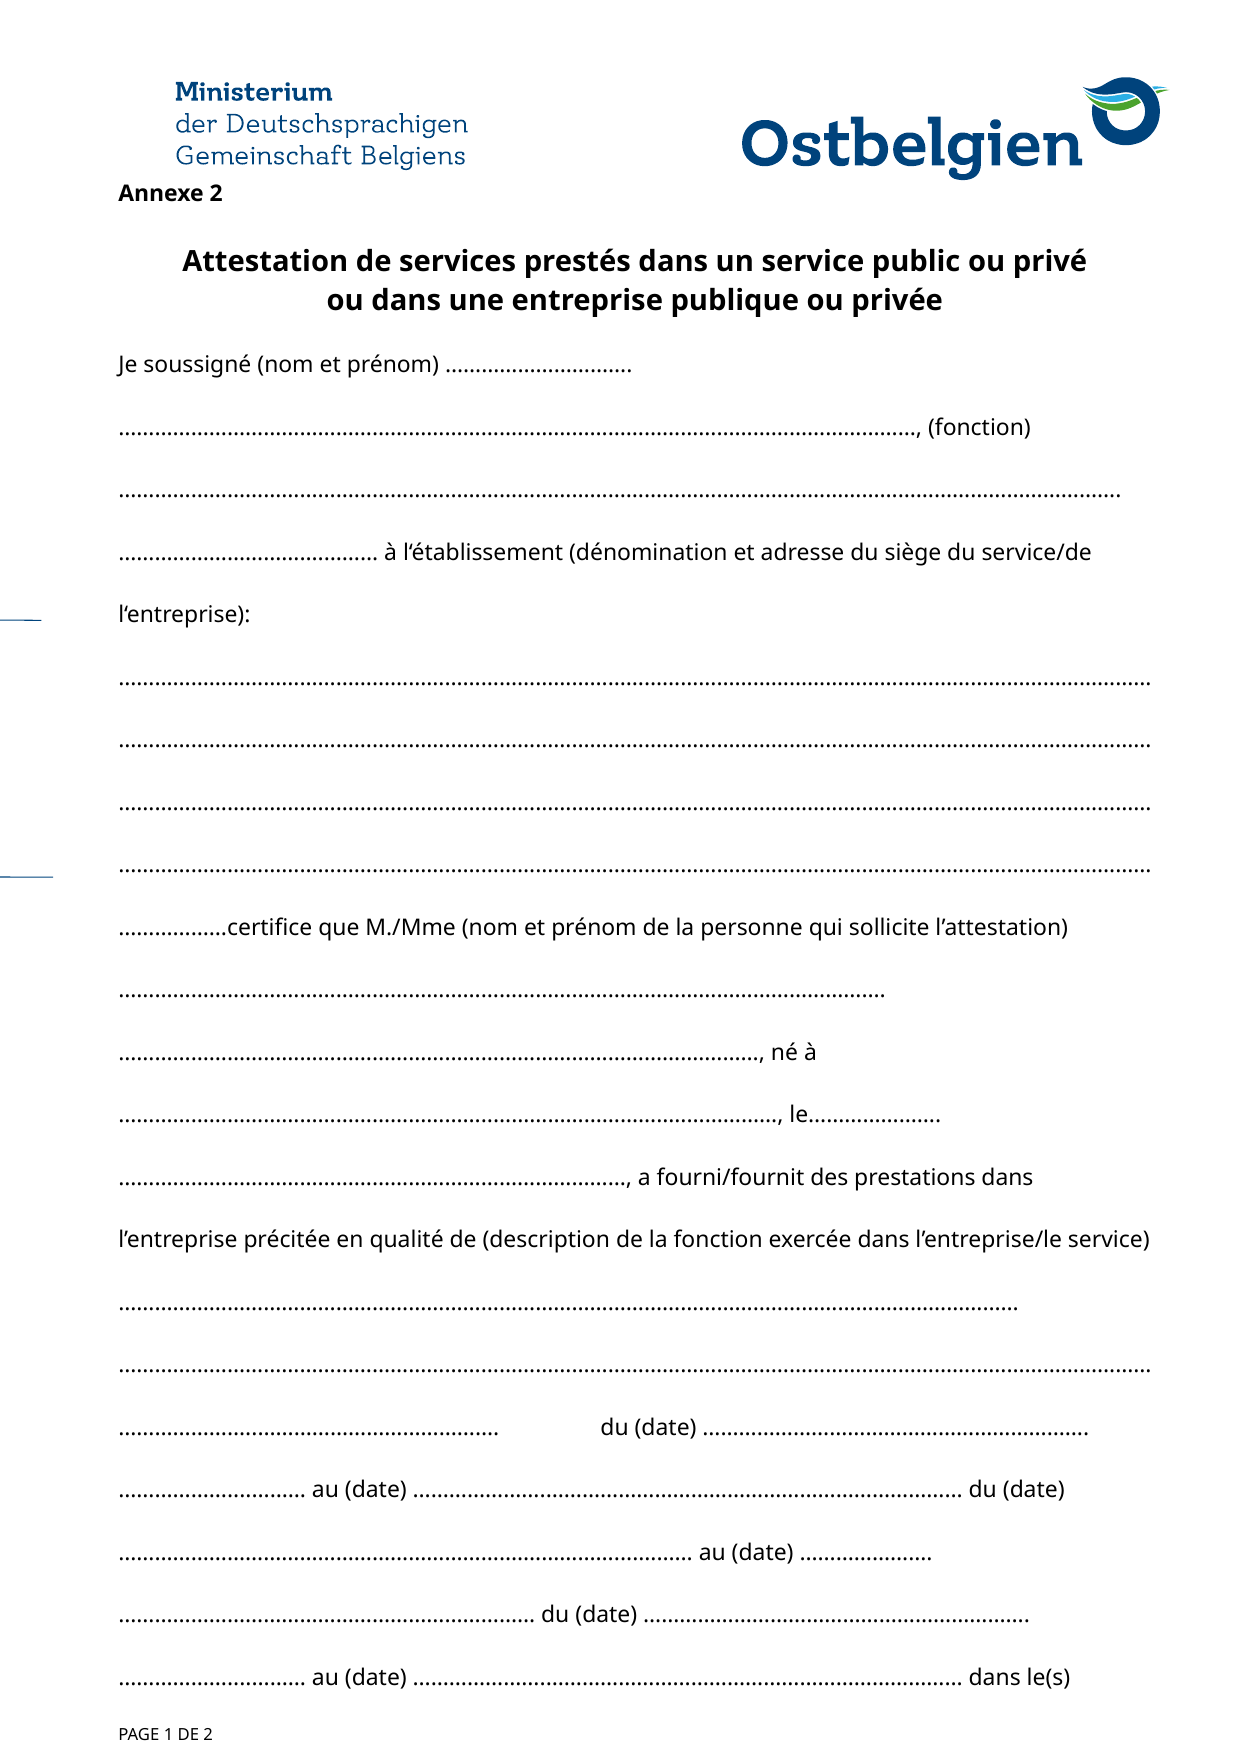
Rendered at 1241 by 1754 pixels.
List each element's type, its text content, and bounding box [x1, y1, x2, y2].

text Annexe 2 [118, 177, 1152, 208]
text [118, 348, 1152, 1692]
text Attestation de services prestés dans un service public ou privé [118, 240, 1152, 279]
text ou dans une entreprise publique ou privée [118, 279, 1152, 319]
